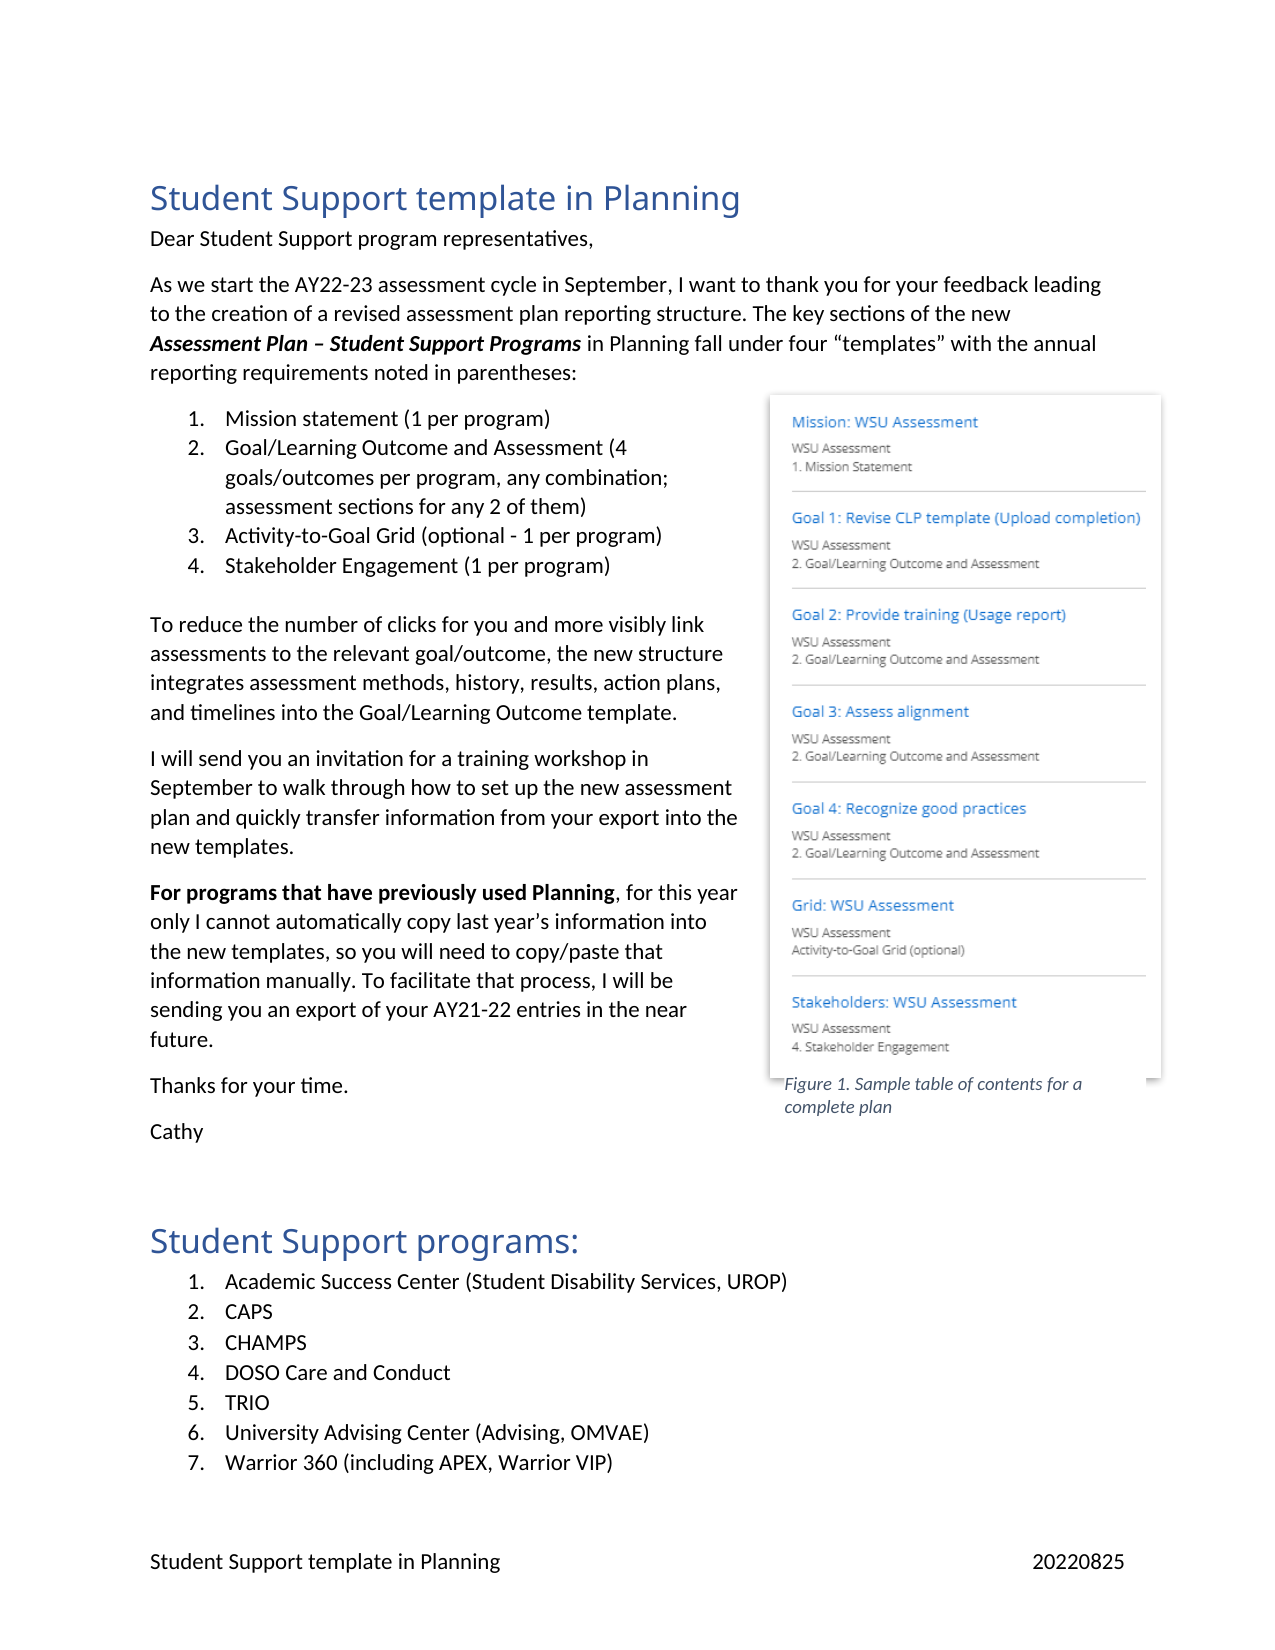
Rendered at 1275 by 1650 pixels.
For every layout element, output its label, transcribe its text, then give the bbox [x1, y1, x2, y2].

picture [784, 410, 1146, 1063]
list Activity-to-Goal Grid (optional - 1 per program) [187, 522, 675, 550]
text Dear Student Support program representatives, [150, 224, 1125, 252]
subtitle Student Support template in Planning [150, 175, 1125, 220]
text For programs that have previously used Planning, for this year only I cannot automatically copy last year’s information into the new templates, so you will need to copy/paste that information manually. To facilitate that process, I will be sending you an export of your AY21-22 entries in the near future. [150, 878, 764, 1053]
list Warrior 360 (including APEX, Warrior VIP) [187, 1448, 1125, 1477]
text Cathy [150, 1117, 1125, 1145]
text As we start the AY22-23 assessment cycle in September, I want to thank you for your feedback leading to the creation of a revised assessment plan reporting structure. The key sections of the new Assessment Plan – Student Support Programs in Planning fall under four “templates” with the annual reporting requirements noted in parentheses: [150, 270, 1125, 386]
text I will send you an invitation for a training workshop in September to walk through how to set up the new assessment plan and quickly transfer information from your export into the new templates. [150, 744, 764, 860]
subtitle Student Support programs: [150, 1218, 1125, 1264]
list Goal/Learning Outcome and Assessment (4 goals/outcomes per program, any combination; assessment sections for any 2 of them) [187, 433, 675, 520]
list Stakeholder Engagement (1 per program) [187, 551, 675, 579]
text Thanks for your time. [150, 1071, 784, 1099]
list University Advising Center (Advising, OMVAE) [187, 1418, 1125, 1446]
list TRIO [187, 1388, 1125, 1416]
list Mission statement (1 per program) [187, 404, 675, 432]
list CHAMPS [187, 1328, 1125, 1356]
text To reduce the number of clicks for you and more visibly link assessments to the relevant goal/outcome, the new structure integrates assessment methods, history, results, action plans, and timelines into the Goal/Learning Outcome template. [150, 610, 764, 726]
list DOSO Care and Conduct [187, 1358, 1125, 1386]
list CAPS [187, 1297, 1125, 1326]
list Academic Success Center (Student Disability Services, UROP) [187, 1267, 1125, 1295]
